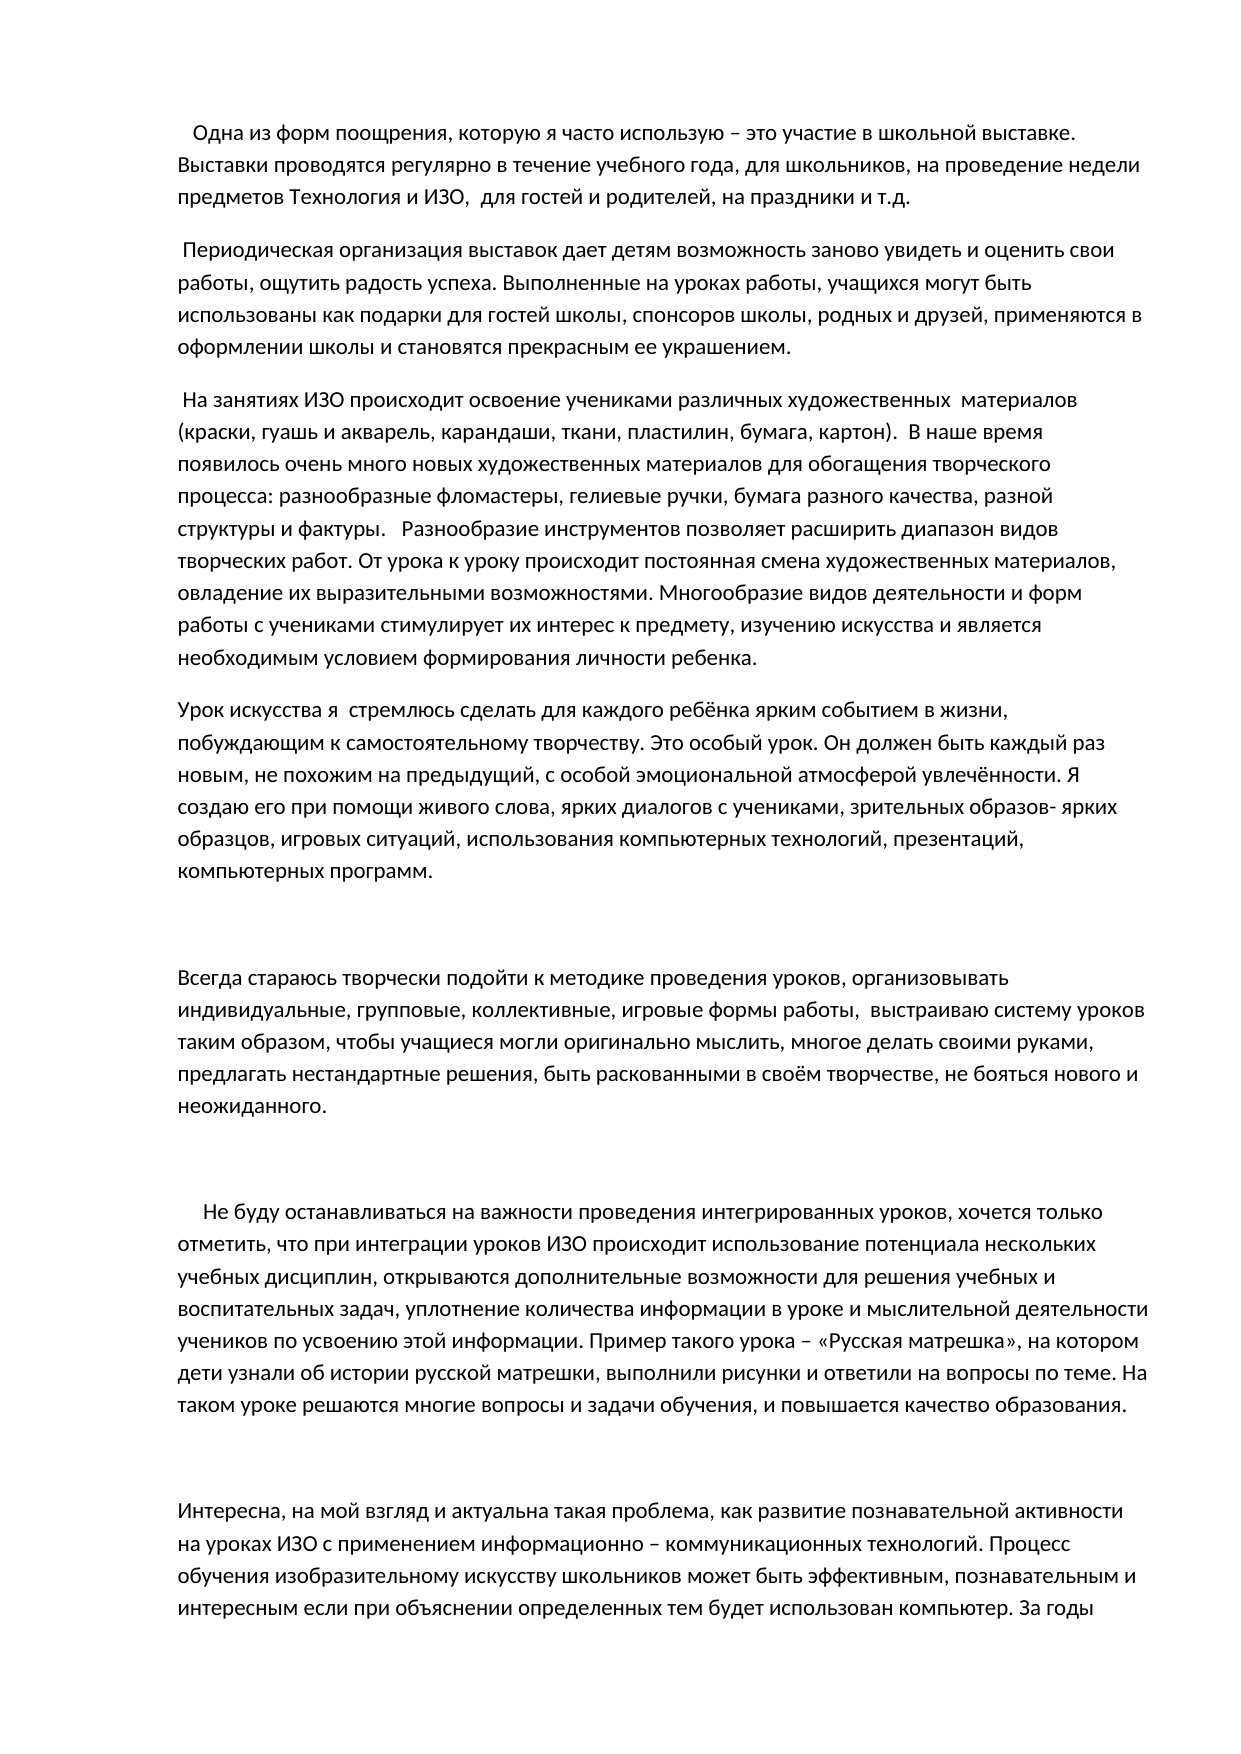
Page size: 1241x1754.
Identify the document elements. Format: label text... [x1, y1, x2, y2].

text На занятиях ИЗО происходит освоение учениками различных художественных материалов (краски, гуашь и акварель, карандаши, ткани, пластилин, бумага, картон). В наше время появилось очень много новых художественных материалов для обогащения творческого процесса: разнообразные фломастеры, гелиевые ручки, бумага разного качества, разной структуры и фактуры. Разнообразие инструментов позволяет расширить диапазон видов творческих работ. От урока к уроку происходит постоянная смена художественных материалов, овладение их выразительными возможностями. Многообразие видов деятельности и форм работы с учениками стимулирует их интерес к предмету, изучению искусства и является необходимым условием формирования личности ребенка. [177, 385, 1152, 671]
text Периодическая организация выставок дает детям возможность заново увидеть и оценить свои работы, ощутить радость успеха. Выполненные на уроках работы, учащихся могут быть использованы как подарки для гостей школы, спонсоров школы, родных и друзей, применяются в оформлении школы и становятся прекрасным ее украшением. [177, 236, 1152, 360]
text Не буду останавливаться на важности проведения интегрированных уроков, хочется только отметить, что при интеграции уроков ИЗО происходит использование потенциала нескольких учебных дисциплин, открываются дополнительные возможности для решения учебных и воспитательных задач, уплотнение количества информации в уроке и мыслительной деятельности учеников по усвоению этой информации. Пример такого урока – «Русская матрешка», на котором дети узнали об истории русской матрешки, выполнили рисунки и ответили на вопросы по теме. На таком уроке решаются многие вопросы и задачи обучения, и повышается качество образования. [177, 1197, 1152, 1418]
text Урок искусства я стремлюсь сделать для каждого ребёнка ярким событием в жизни, побуждающим к самостоятельному творчеству. Это особый урок. Он должен быть каждый раз новым, не похожим на предыдущий, с особой эмоциональной атмосферой увлечённости. Я создаю его при помощи живого слова, ярких диалогов с учениками, зрительных образов- ярких образцов, игровых ситуаций, использования компьютерных технологий, презентаций, компьютерных программ. [177, 696, 1152, 884]
text Всегда стараюсь творчески подойти к методике проведения уроков, организовывать индивидуальные, групповые, коллективные, игровые формы работы, выстраиваю систему уроков таким образом, чтобы учащиеся могли оригинально мыслить, многое делать своими руками, предлагать нестандартные решения, быть раскованными в своём творчестве, не бояться нового и неожиданного. [177, 963, 1152, 1119]
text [177, 1497, 1152, 1621]
text Одна из форм поощрения, которую я часто использую – это участие в школьной выставке. Выставки проводятся регулярно в течение учебного года, для школьников, на проведение недели предметов Технология и ИЗО, для гостей и родителей, на праздники и т.д. [177, 118, 1152, 211]
